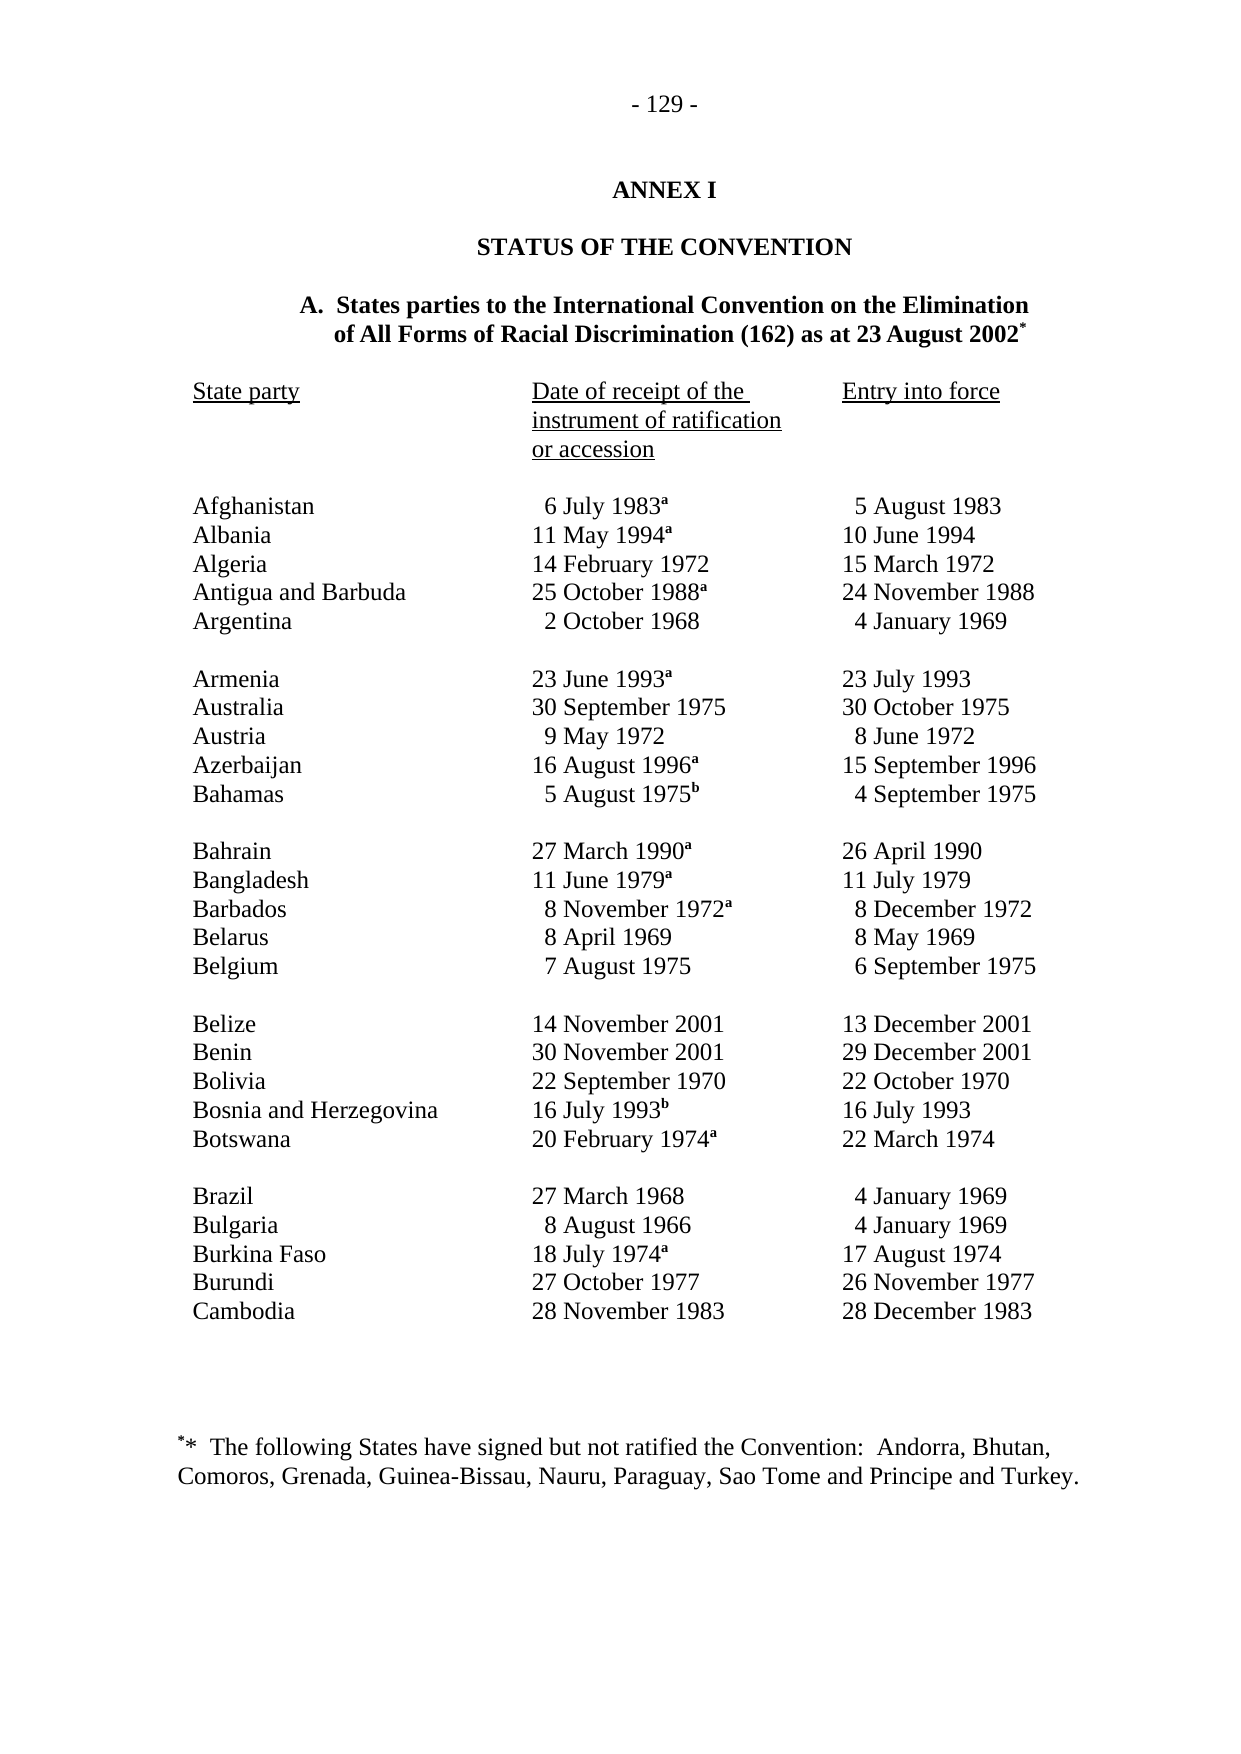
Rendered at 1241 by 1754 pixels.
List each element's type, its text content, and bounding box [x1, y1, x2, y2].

subtitle of All Forms of Racial Discrimination (162) as at 23 August 2002* [177, 319, 1152, 347]
subtitle Annex I [177, 175, 1152, 204]
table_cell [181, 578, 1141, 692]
subtitle Status of the Convention [177, 232, 1152, 261]
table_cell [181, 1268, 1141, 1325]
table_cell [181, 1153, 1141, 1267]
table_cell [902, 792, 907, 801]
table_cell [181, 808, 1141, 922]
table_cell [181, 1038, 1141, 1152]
subtitle A. States parties to the International Convention on the Elimination [177, 290, 1152, 319]
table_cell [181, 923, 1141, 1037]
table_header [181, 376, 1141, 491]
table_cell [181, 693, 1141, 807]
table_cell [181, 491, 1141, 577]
